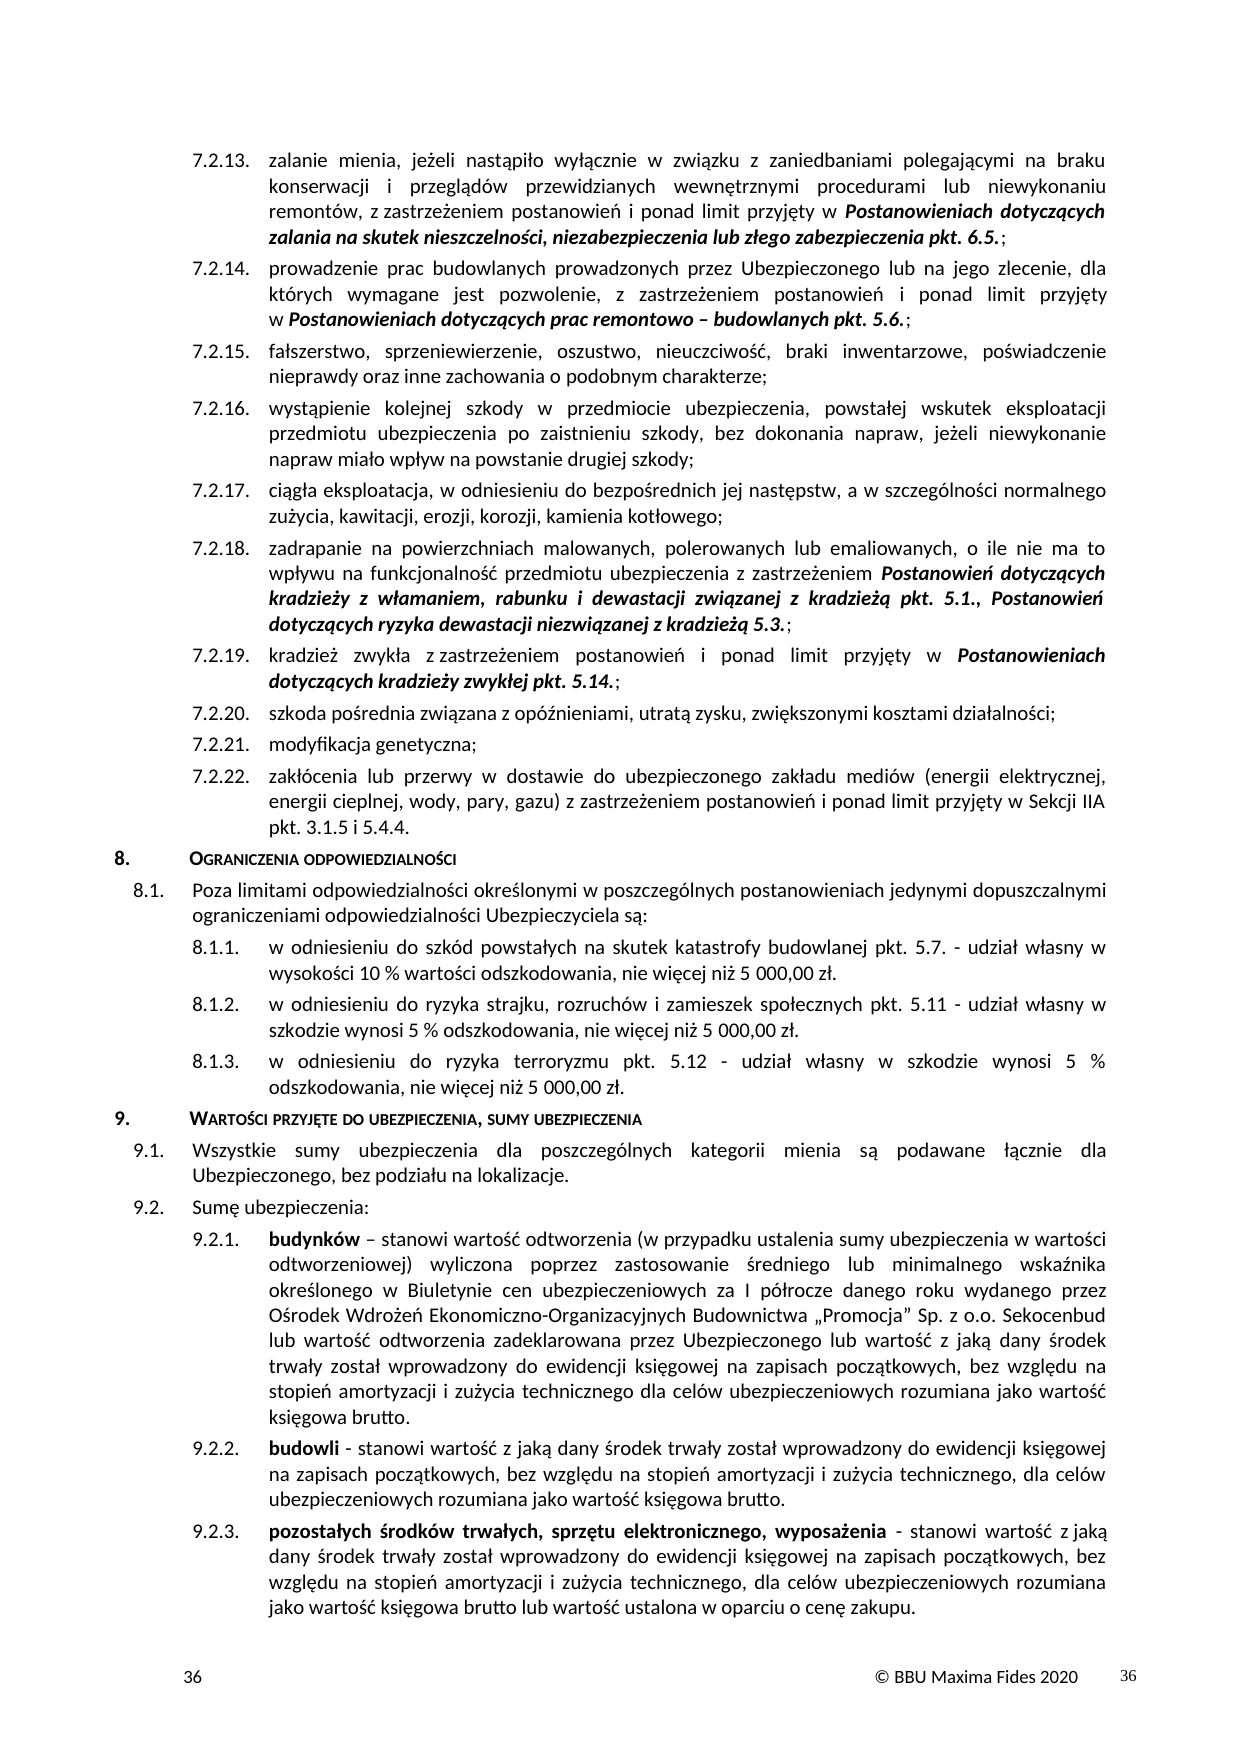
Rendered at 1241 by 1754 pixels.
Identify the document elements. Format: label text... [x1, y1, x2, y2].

list pozostałych środków trwałych, sprzętu elektronicznego, wyposażenia - stanowi wartość z jaką dany środek trwały został wprowadzony do ewidencji księgowej na zapisach początkowych, bez względu na stopień amortyzacji i zużycia technicznego, dla celów ubezpieczeniowych rozumiana jako wartość księgowa brutto lub wartość ustalona w oparciu o cenę zakupu. [192, 1518, 1107, 1620]
list prowadzenie prac budowlanych prowadzonych przez Ubezpieczonego lub na jego zlecenie, dla których wymagane jest pozwolenie, z zastrzeżeniem postanowień i ponad limit przyjęty w Postanowieniach dotyczących prac remontowo – budowlanych pkt. 5.6.; [192, 256, 1107, 332]
list fałszerstwo, sprzeniewierzenie, oszustwo, nieuczciwość, braki inwentarzowe, poświadczenie nieprawdy oraz inne zachowania o podobnym charakterze; [192, 338, 1107, 389]
list Poza limitami odpowiedzialności określonymi w poszczególnych postanowieniach jedynymi dopuszczalnymi ograniczeniami odpowiedzialności Ubezpieczyciela są: [133, 877, 1107, 928]
list zakłócenia lub przerwy w dostawie do ubezpieczonego zakładu mediów (energii elektrycznej, energii cieplnej, wody, pary, gazu) z zastrzeżeniem postanowień i ponad limit przyjęty w Sekcji IIA pkt. 3.1.5 i 5.4.4. [192, 763, 1107, 839]
list szkoda pośrednia związana z opóźnieniami, utratą zysku, zwiększonymi kosztami działalności; [192, 700, 1107, 725]
list ciągła eksploatacja, w odniesieniu do bezpośrednich jej następstw, a w szczególności normalnego zużycia, kawitacji, erozji, korozji, kamienia kotłowego; [192, 478, 1107, 528]
list zadrapanie na powierzchniach malowanych, polerowanych lub emaliowanych, o ile nie ma to wpływu na funkcjonalność przedmiotu ubezpieczenia z zastrzeżeniem Postanowień dotyczących kradzieży z włamaniem, rabunku i dewastacji związanej z kradzieżą pkt. 5.1., Postanowień dotyczących ryzyka dewastacji niezwiązanej z kradzieżą 5.3.; [192, 535, 1107, 636]
list modyfikacja genetyczna; [192, 731, 1107, 757]
list w odniesieniu do szkód powstałych na skutek katastrofy budowlanej pkt. 5.7. - udział własny w wysokości 10 % wartości odszkodowania, nie więcej niż 5 000,00 zł. [192, 934, 1107, 985]
list w odniesieniu do ryzyka terroryzmu pkt. 5.12 - udział własny w szkodzie wynosi 5 % odszkodowania, nie więcej niż 5 000,00 zł. [192, 1048, 1107, 1099]
list Wartości przyjęte do ubezpieczenia, sumy ubezpieczenia [114, 1106, 1107, 1131]
list budowli - stanowi wartość z jaką dany środek trwały został wprowadzony do ewidencji księgowej na zapisach początkowych, bez względu na stopień amortyzacji i zużycia technicznego, dla celów ubezpieczeniowych rozumiana jako wartość księgowa brutto. [192, 1436, 1107, 1512]
list w odniesieniu do ryzyka strajku, rozruchów i zamieszek społecznych pkt. 5.11 - udział własny w szkodzie wynosi 5 % odszkodowania, nie więcej niż 5 000,00 zł. [192, 991, 1107, 1042]
list Ograniczenia odpowiedzialności [114, 846, 1107, 871]
list kradzież zwykła z zastrzeżeniem postanowień i ponad limit przyjęty w Postanowieniach dotyczących kradzieży zwykłej pkt. 5.14.; [192, 643, 1107, 693]
list budynków – stanowi wartość odtworzenia (w przypadku ustalenia sumy ubezpieczenia w wartości odtworzeniowej) wyliczona poprzez zastosowanie średniego lub minimalnego wskaźnika określonego w Biuletynie cen ubezpieczeniowych za I półrocze danego roku wydanego przez Ośrodek Wdrożeń Ekonomiczno-Organizacyjnych Budownictwa „Promocja” Sp. z o.o. Sekocenbud lub wartość odtworzenia zadeklarowana przez Ubezpieczonego lub wartość z jaką dany środek trwały został wprowadzony do ewidencji księgowej na zapisach początkowych, bez względu na stopień amortyzacji i zużycia technicznego dla celów ubezpieczeniowych rozumiana jako wartość księgowa brutto. [192, 1226, 1107, 1429]
list zalanie mienia, jeżeli nastąpiło wyłącznie w związku z zaniedbaniami polegającymi na braku konserwacji i przeglądów przewidzianych wewnętrznymi procedurami lub niewykonaniu remontów, z zastrzeżeniem postanowień i ponad limit przyjęty w Postanowieniach dotyczących zalania na skutek nieszczelności, niezabezpieczenia lub złego zabezpieczenia pkt. 6.5.; [192, 148, 1107, 249]
list Wszystkie sumy ubezpieczenia dla poszczególnych kategorii mienia są podawane łącznie dla Ubezpieczonego, bez podziału na lokalizacje. [133, 1137, 1107, 1188]
list wystąpienie kolejnej szkody w przedmiocie ubezpieczenia, powstałej wskutek eksploatacji przedmiotu ubezpieczenia po zaistnieniu szkody, bez dokonania napraw, jeżeli niewykonanie napraw miało wpływ na powstanie drugiej szkody; [192, 395, 1107, 471]
list Sumę ubezpieczenia: [133, 1194, 1107, 1220]
